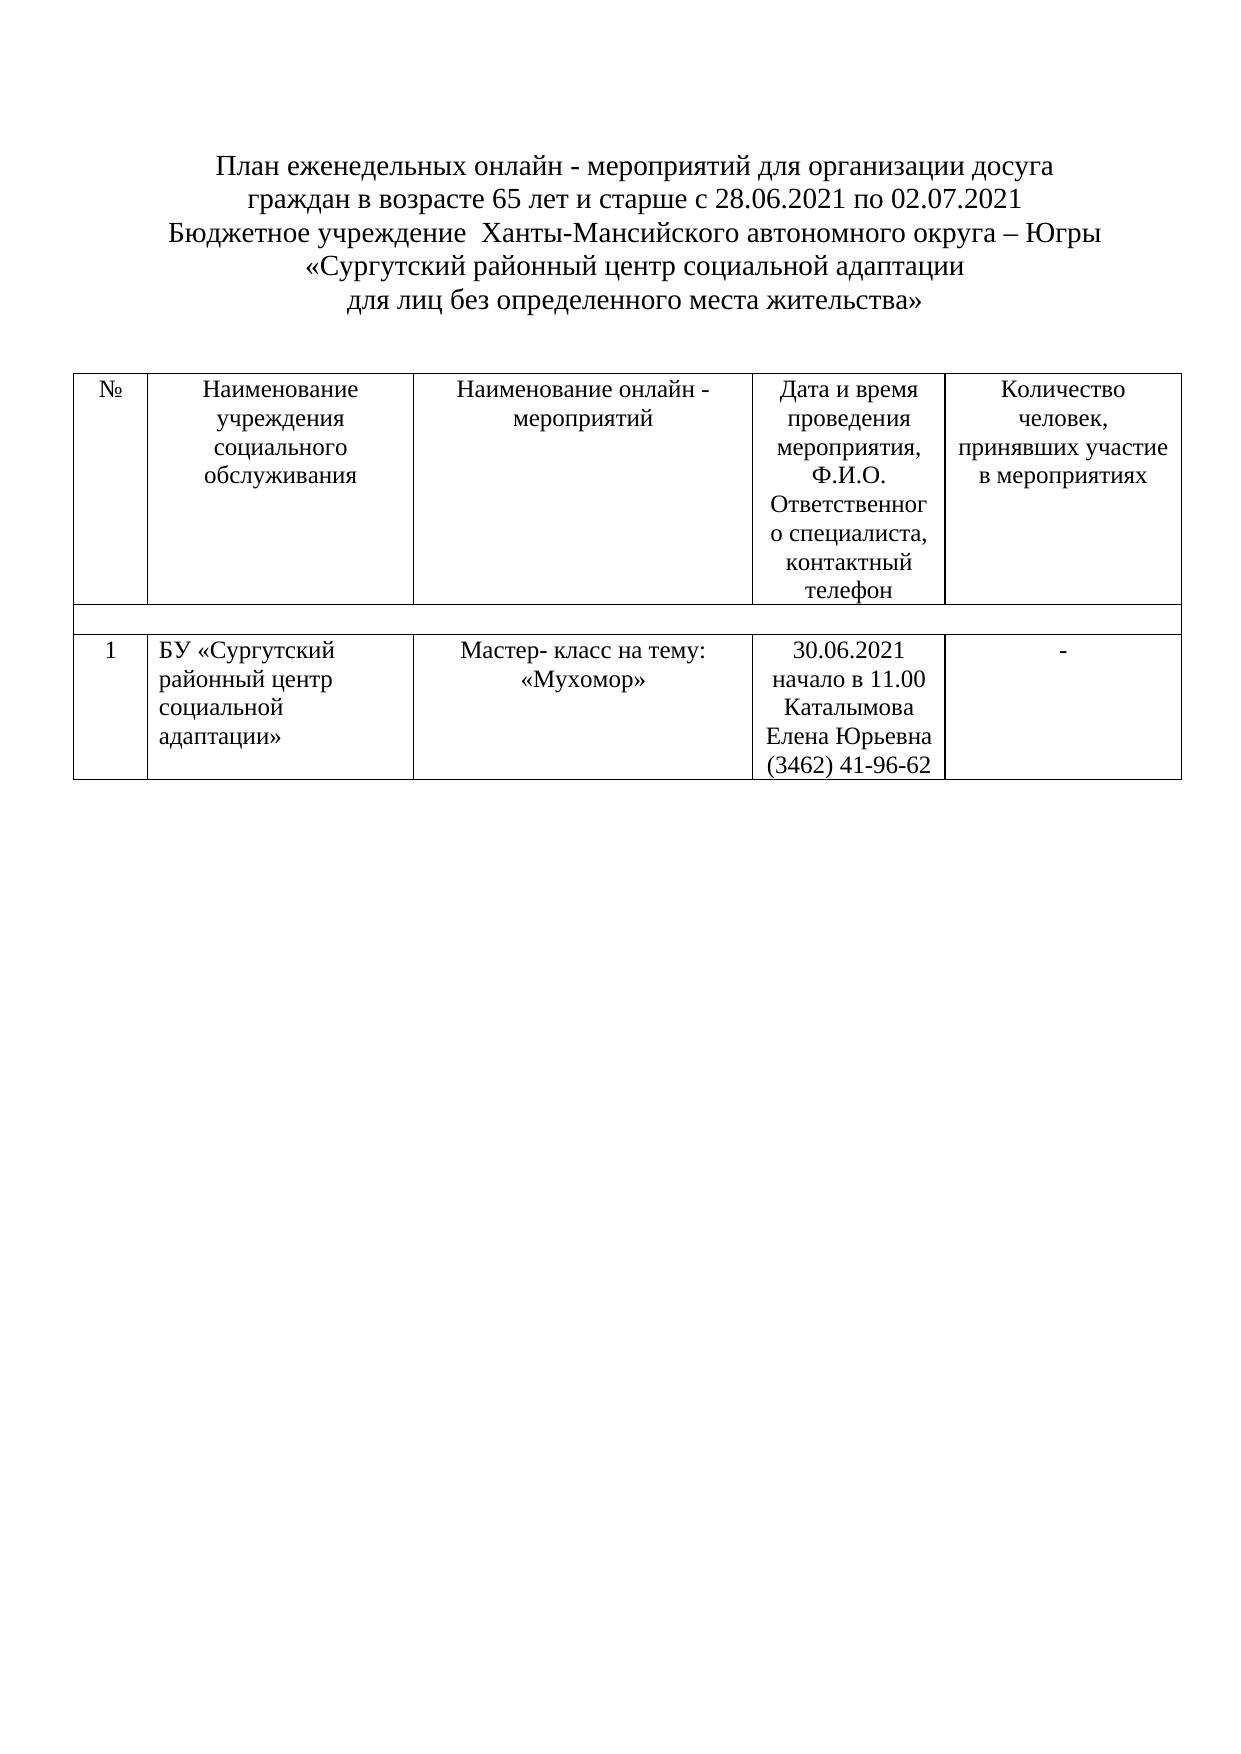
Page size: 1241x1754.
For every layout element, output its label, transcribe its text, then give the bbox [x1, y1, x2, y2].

table_cell [74, 605, 1181, 634]
table_cell 1 [74, 635, 147, 779]
table_cell БУ «Сургутский районный центр социальной адаптации» [148, 635, 413, 779]
text для лиц без определенного места жительства» [162, 282, 1107, 315]
table_cell 30.06.2021 начало в 11.00 Каталымова Елена Юрьевна (3462) 41-96-62 [753, 635, 944, 779]
table_cell Мастер- класс на тему: «Мухомор» [414, 635, 752, 779]
table_header Дата и время проведения мероприятия, Ф.И.О. Ответственного специалиста, контактный телефон [753, 374, 944, 604]
text План еженедельных онлайн - мероприятий для организации досуга граждан в возрасте 65 лет и старше с 28.06.2021 по 02.07.2021 [162, 148, 1107, 215]
text «Сургутский районный центр социальной адаптации [162, 248, 1107, 282]
table_header № [74, 374, 147, 604]
text Бюджетное учреждение Ханты-Мансийского автономного округа – Югры [162, 215, 1107, 248]
table_cell - [946, 635, 1181, 779]
table_header Наименование учреждения социального обслуживания [148, 374, 413, 604]
table_header Наименование онлайн - мероприятий [414, 374, 752, 604]
table_header Количество человек, принявших участие в мероприятиях [946, 374, 1181, 604]
